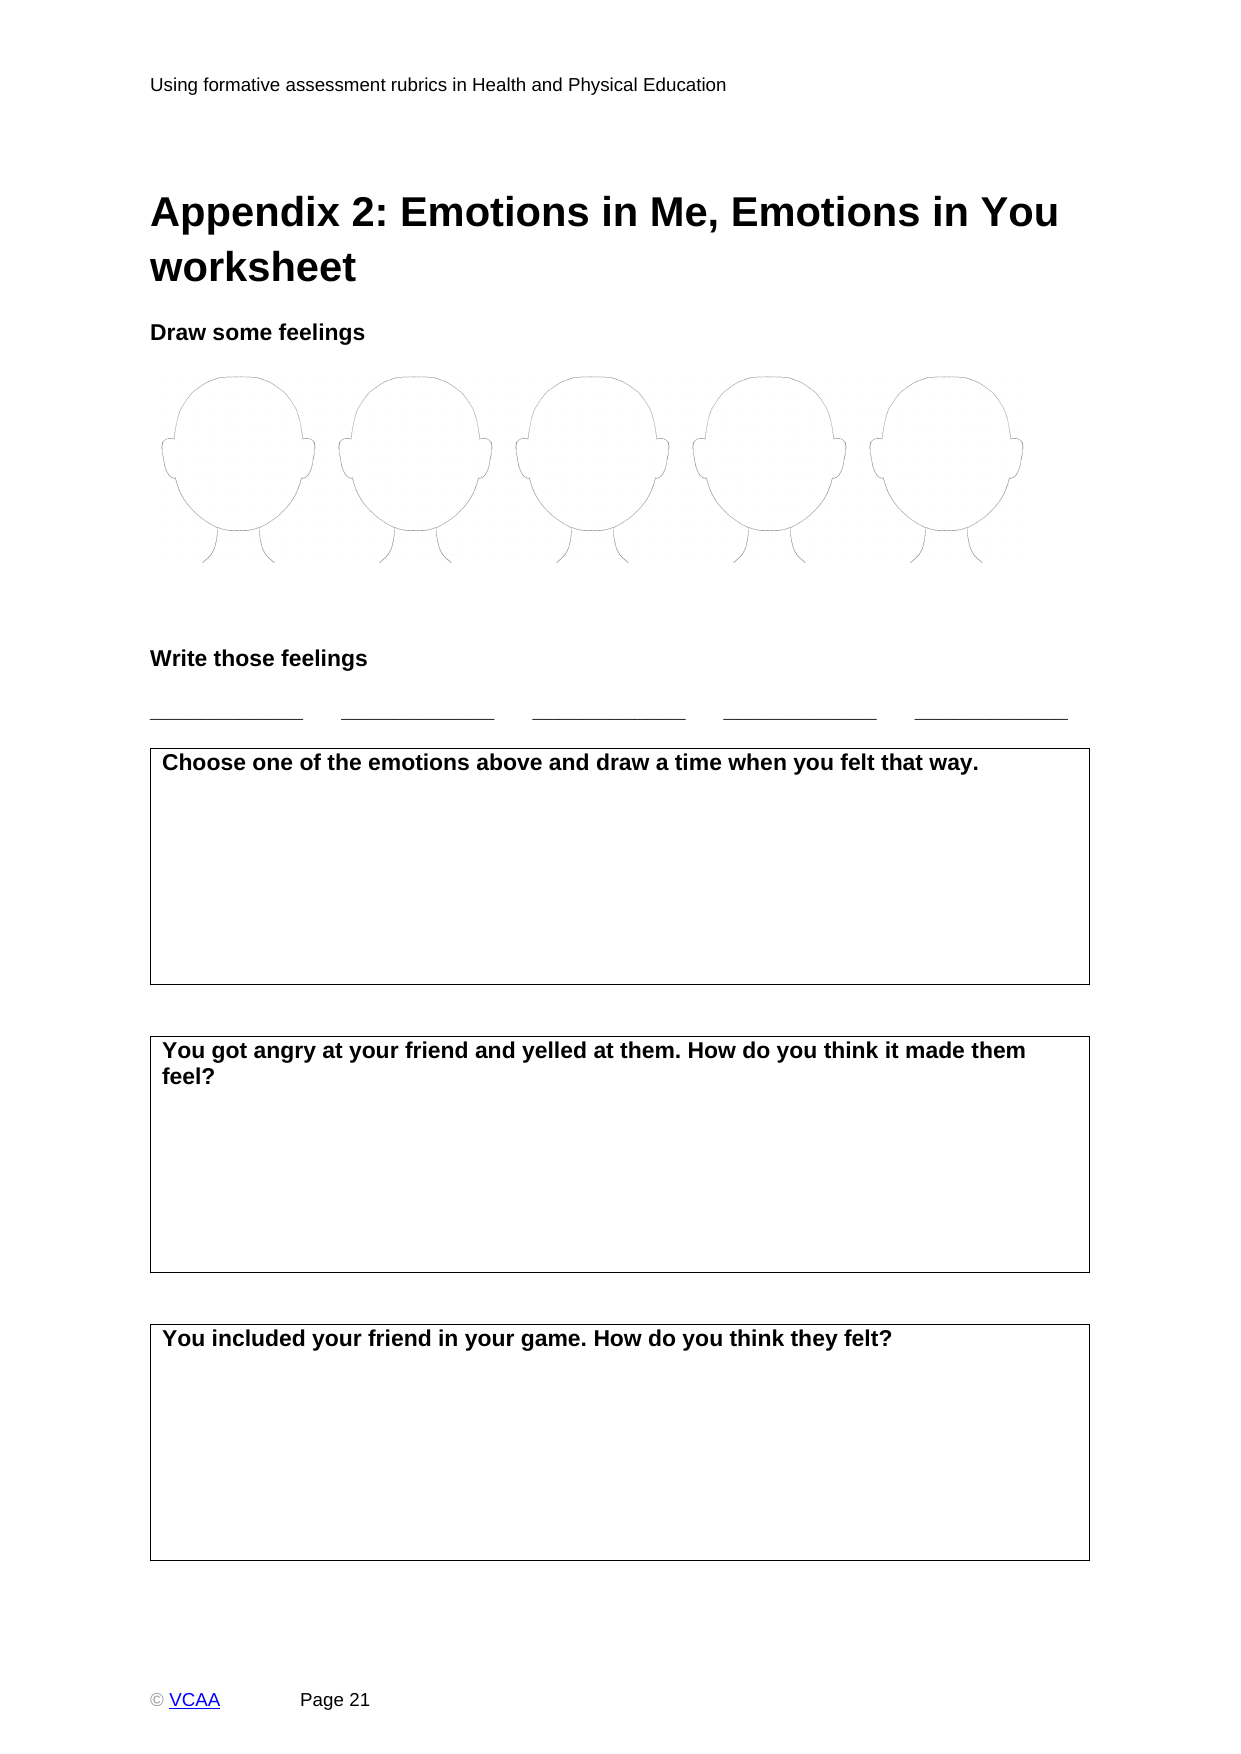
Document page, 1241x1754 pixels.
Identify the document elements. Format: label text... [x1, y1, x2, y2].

table_header You got angry at your friend and yelled at them. How do you think it made them feel? [151, 1037, 1089, 1272]
picture [150, 369, 1036, 570]
table_header You included your friend in your game. How do you think they felt? [151, 1325, 1089, 1560]
table_header Choose one of the emotions above and draw a time when you felt that way. [151, 749, 1089, 984]
subtitle Appendix 2: Emotions in Me, Emotions in You worksheet [150, 187, 1090, 291]
text Draw some feelings [150, 318, 1090, 345]
text ____________ ____________ ____________ ____________ ____________ [150, 696, 1090, 723]
text Write those feelings [150, 645, 1090, 672]
